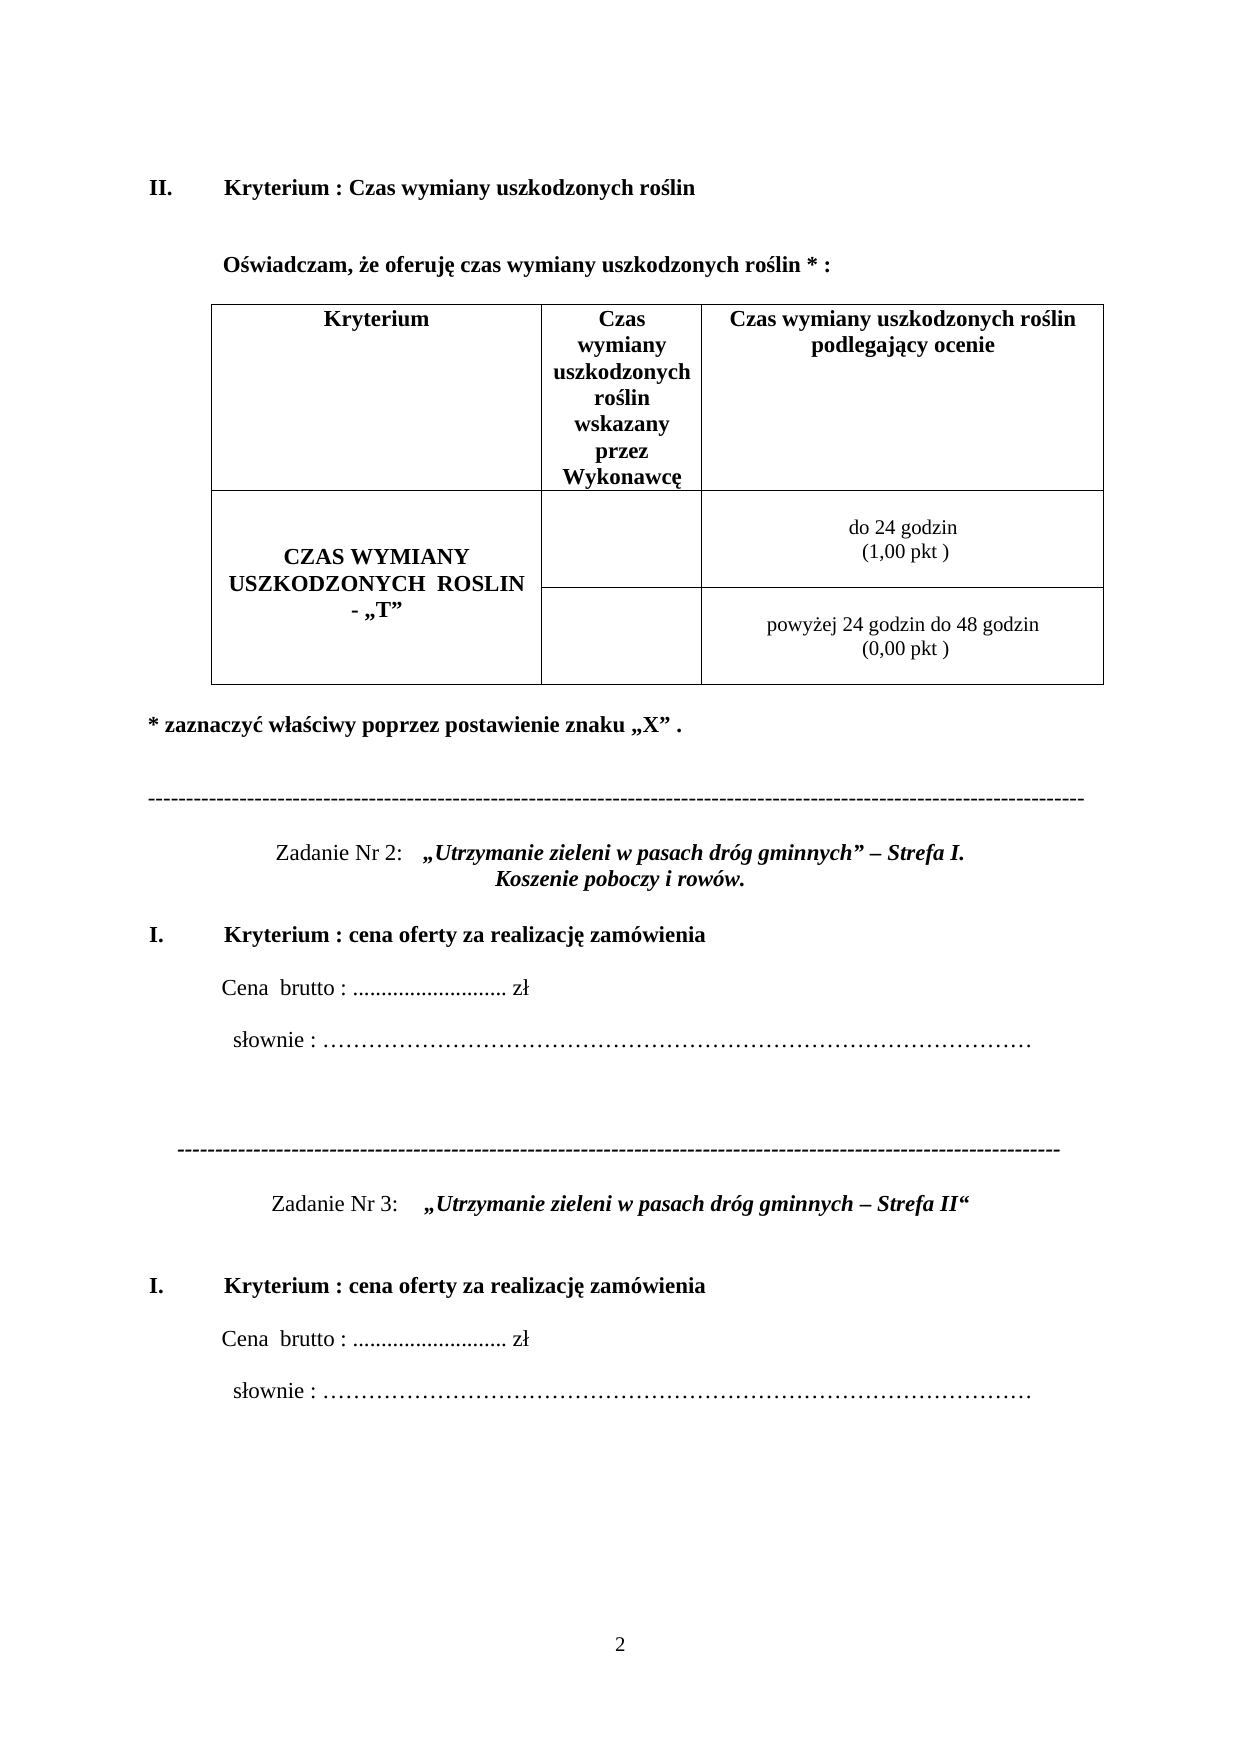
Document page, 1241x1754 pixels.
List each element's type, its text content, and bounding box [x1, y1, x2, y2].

table_cell [542, 491, 701, 587]
list Kryterium : cena oferty za realizację zamówienia [149, 1272, 1093, 1298]
text Zadanie Nr 2: „Utrzymanie zieleni w pasach dróg gminnych” – Strefa I. Koszenie poboczy i rowów. [148, 839, 1093, 892]
table_cell [542, 588, 701, 684]
table_header Czas wymiany uszkodzonych roślin wskazany przez Wykonawcę [542, 305, 701, 489]
table_cell do 24 godzin (1,00 pkt ) [702, 491, 1103, 587]
text słownie : ………………………………………………………………………………… [148, 1377, 1093, 1404]
text -------------------------------------------------------------------------------------------------------------------- [148, 1135, 1093, 1161]
table_cell powyżej 24 godzin do 48 godzin (0,00 pkt ) [702, 588, 1103, 684]
text * zaznaczyć właściwy poprzez postawienie znaku „X” . [148, 712, 1093, 738]
text słownie : ………………………………………………………………………………… [148, 1026, 1093, 1053]
table_header Czas wymiany uszkodzonych roślin podlegający ocenie [702, 305, 1103, 489]
text Zadanie Nr 3: „Utrzymanie zieleni w pasach dróg gminnych – Strefa II“ [148, 1190, 1093, 1217]
list Kryterium : Czas wymiany uszkodzonych roślin [149, 174, 1093, 200]
text --------------------------------------------------------------------------------------------------------------------------- [148, 784, 1093, 810]
text Oświadczam, że oferuję czas wymiany uszkodzonych roślin * : [223, 251, 1093, 278]
text Cena brutto : ........................... zł [148, 1325, 1093, 1351]
table_header Kryterium [212, 305, 541, 489]
table_cell CZAS WYMIANY USZKODZONYCH ROSLIN - „T” [212, 491, 541, 684]
text Cena brutto : ........................... zł [148, 974, 1093, 1000]
list Kryterium : cena oferty za realizację zamówienia [149, 921, 1093, 947]
